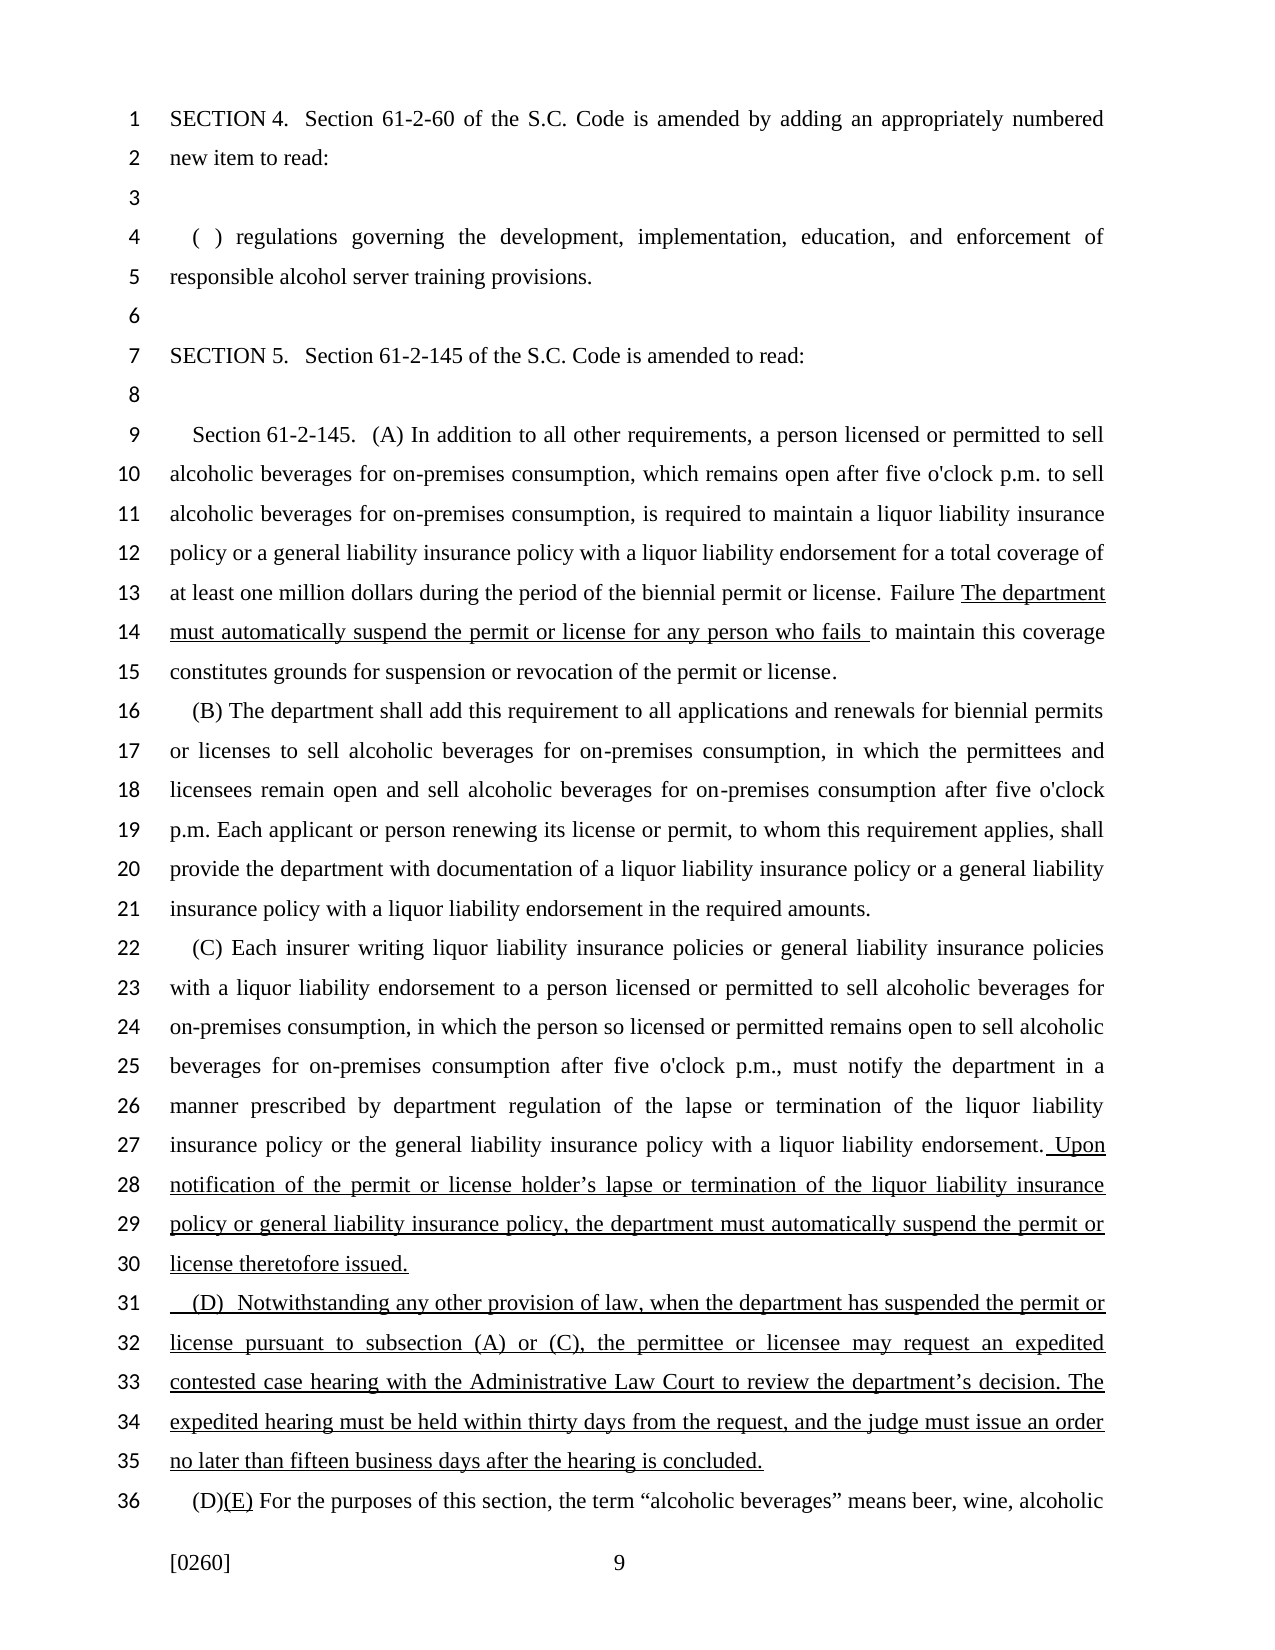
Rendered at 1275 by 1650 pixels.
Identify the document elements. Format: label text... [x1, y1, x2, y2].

text SECTION 4. Section 61‑2‑60 of the S.C. Code is amended by adding an appropriately numbered new item to read: [169, 105, 1106, 171]
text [169, 1487, 1106, 1513]
text Section 61‑2‑145. (A) In addition to all other requirements, a person licensed or permitted to sell alcoholic beverages for on‑premises consumption, which remains open after five o'clock p.m. to sell alcoholic beverages for on‑premises consumption, is required to maintain a liquor liability insurance policy or a general liability insurance policy with a liquor liability endorsement for a total coverage of at least one million dollars during the period of the biennial permit or license. Failure The department must automatically suspend the permit or license for any person who fails to maintain this coverage constitutes grounds for suspension or revocation of the permit or license. [169, 421, 1106, 684]
text (D) Notwithstanding any other provision of law, when the department has suspended the permit or license pursuant to subsection (A) or (C), the permittee or licensee may request an expedited contested case hearing with the Administrative Law Court to review the department’s decision. The expedited hearing must be held within thirty days from the request, and the judge must issue an order no later than fifteen business days after the hearing is concluded. [169, 1313, 1106, 1352]
text (C) Each insurer writing liquor liability insurance policies or general liability insurance policies with a liquor liability endorsement to a person licensed or permitted to sell alcoholic beverages for on‑premises consumption, in which the person so licensed or permitted remains open to sell alcoholic beverages for on‑premises consumption after five o'clock p.m., must notify the department in a manner prescribed by department regulation of the lapse or termination of the liquor liability insurance policy or the general liability insurance policy with a liquor liability endorsement. Upon notification of the permit or license holder’s lapse or termination of the liquor liability insurance policy or general liability insurance policy, the department must automatically suspend the permit or license theretofore issued. [169, 934, 1106, 1194]
text (C) Each insurer writing liquor liability insurance policies or general liability insurance policies with a liquor liability endorsement to a person licensed or permitted to sell alcoholic beverages for on‑premises consumption, in which the person so licensed or permitted remains open to sell alcoholic beverages for on‑premises consumption after five o'clock p.m., must notify the department in a manner prescribed by department regulation of the lapse or termination of the liquor liability insurance policy or the general liability insurance policy with a liquor liability endorsement. Upon notification of the permit or license holder’s lapse or termination of the liquor liability insurance policy or general liability insurance policy, the department must automatically suspend the permit or license theretofore issued. [169, 1195, 1106, 1276]
text SECTION 5. Section 61‑2‑145 of the S.C. Code is amended to read: [169, 342, 1106, 368]
text (B) The department shall add this requirement to all applications and renewals for biennial permits or licenses to sell alcoholic beverages for on‑premises consumption, in which the permittees and licensees remain open and sell alcoholic beverages for on‑premises consumption after five o'clock p.m. Each applicant or person renewing its license or permit, to whom this requirement applies, shall provide the department with documentation of a liquor liability insurance policy or a general liability insurance policy with a liquor liability endorsement in the required amounts. [169, 697, 1106, 921]
text (D) Notwithstanding any other provision of law, when the department has suspended the permit or license pursuant to subsection (A) or (C), the permittee or licensee may request an expedited contested case hearing with the Administrative Law Court to review the department’s decision. The expedited hearing must be held within thirty days from the request, and the judge must issue an order no later than fifteen business days after the hearing is concluded. [169, 1353, 1106, 1474]
text ( ) regulations governing the development, implementation, education, and enforcement of responsible alcohol server training provisions. [169, 223, 1106, 289]
